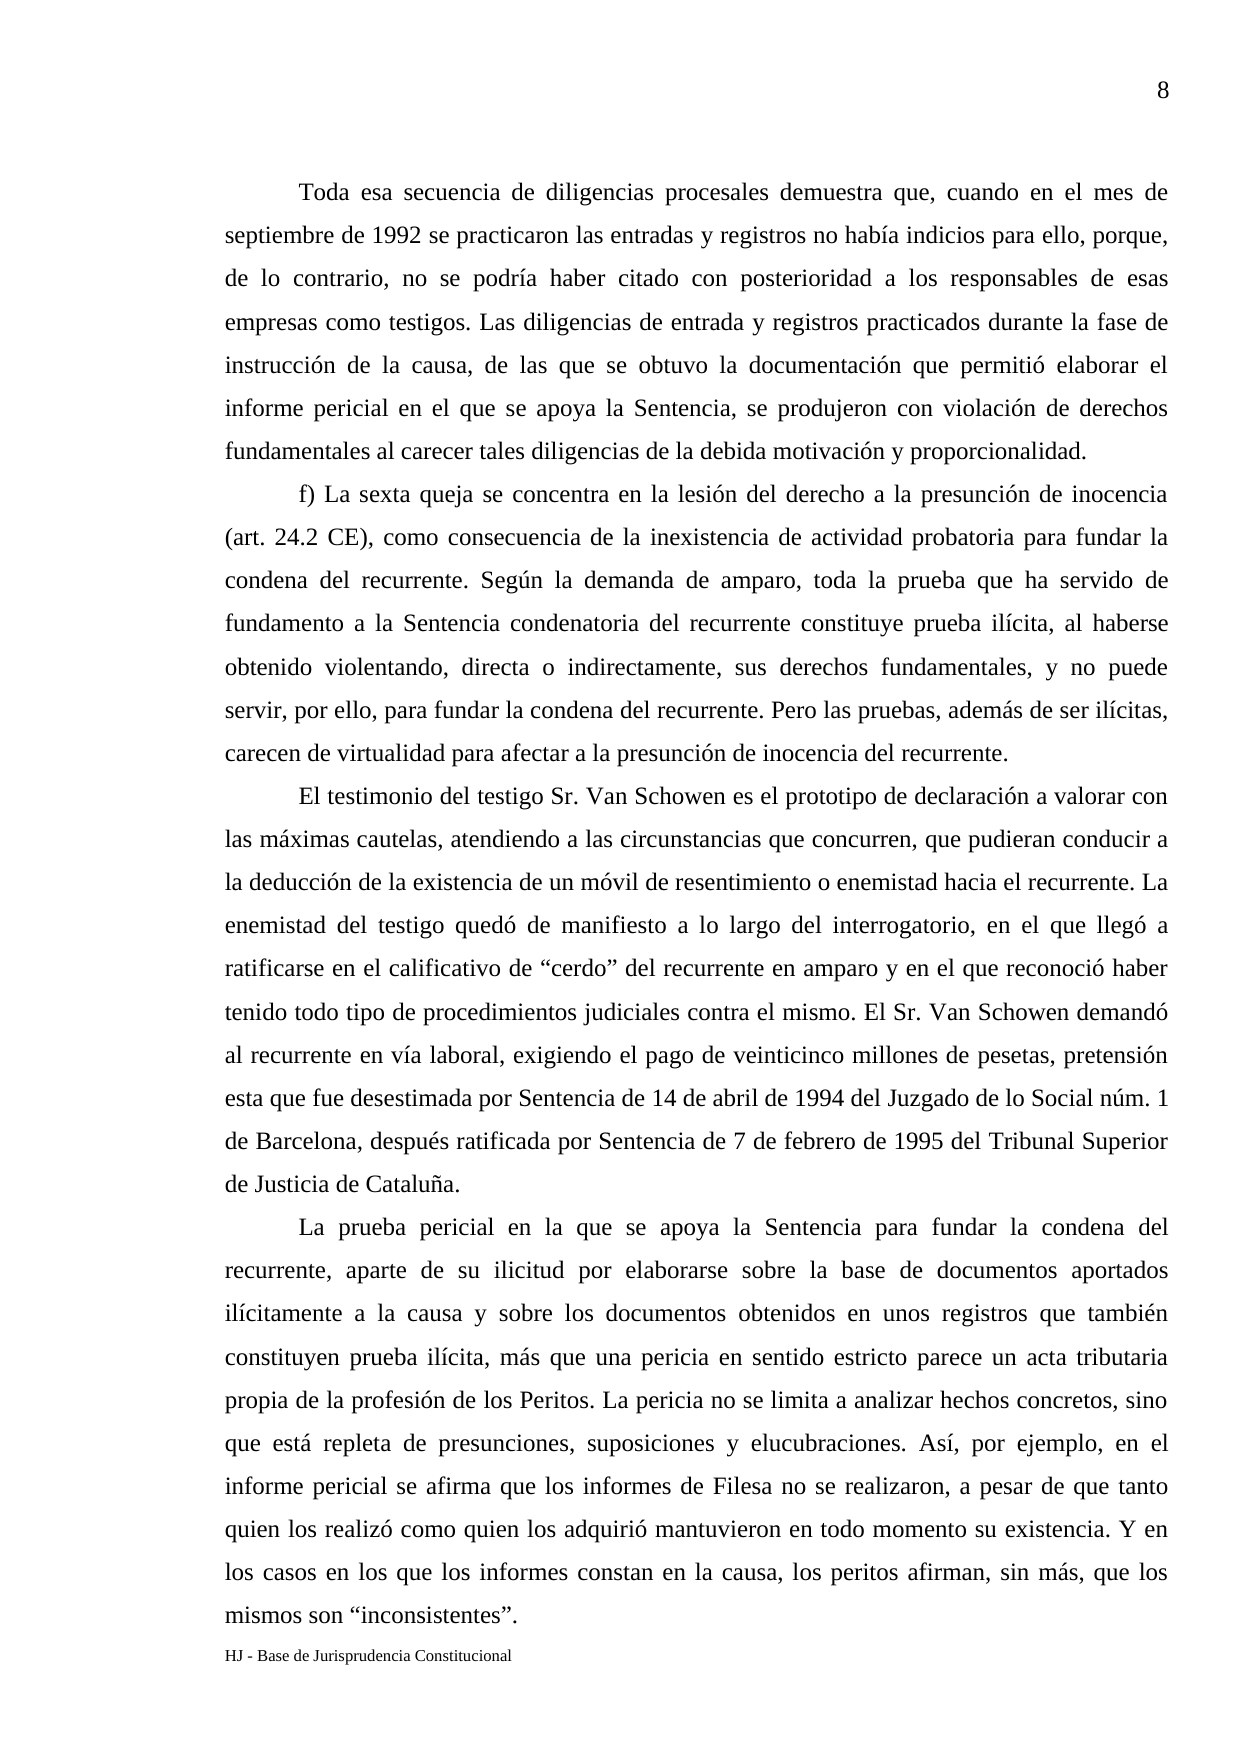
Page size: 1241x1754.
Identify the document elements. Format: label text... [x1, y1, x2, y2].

text f) La sexta queja se concentra en la lesión del derecho a la presunción de inocencia (art. 24.2 CE), como consecuencia de la inexistencia de actividad probatoria para fundar la condena del recurrente. Según la demanda de amparo, toda la prueba que ha servido de fundamento a la Sentencia condenatoria del recurrente constituye prueba ilícita, al haberse obtenido violentando, directa o indirectamente, sus derechos fundamentales, y no puede servir, por ello, para fundar la condena del recurrente. Pero las pruebas, además de ser ilícitas, carecen de virtualidad para afectar a la presunción de inocencia del recurrente. [224, 479, 1169, 767]
text La prueba pericial en la que se apoya la Sentencia para fundar la condena del recurrente, aparte de su ilicitud por elaborarse sobre la base de documentos aportados ilícitamente a la causa y sobre los documentos obtenidos en unos registros que también constituyen prueba ilícita, más que una pericia en sentido estricto parece un acta tributaria propia de la profesión de los Peritos. La pericia no se limita a analizar hechos concretos, sino que está repleta de presunciones, suposiciones y elucubraciones. Así, por ejemplo, en el informe pericial se afirma que los informes de Filesa no se realizaron, a pesar de que tanto quien los realizó como quien los adquirió mantuvieron en todo momento su existencia. Y en los casos en los que los informes constan en la causa, los peritos afirman, sin más, que los mismos son “inconsistentes”. [224, 1212, 1169, 1629]
text El testimonio del testigo Sr. Van Schowen es el prototipo de declaración a valorar con las máximas cautelas, atendiendo a las circunstancias que concurren, que pudieran conducir a la deducción de la existencia de un móvil de resentimiento o enemistad hacia el recurrente. La enemistad del testigo quedó de manifiesto a lo largo del interrogatorio, en el que llegó a ratificarse en el calificativo de “cerdo” del recurrente en amparo y en el que reconoció haber tenido todo tipo de procedimientos judiciales contra el mismo. El Sr. Van Schowen demandó al recurrente en vía laboral, exigiendo el pago de veinticinco millones de pesetas, pretensión esta que fue desestimada por Sentencia de 14 de abril de 1994 del Juzgado de lo Social núm. 1 de Barcelona, después ratificada por Sentencia de 7 de febrero de 1995 del Tribunal Superior de Justicia de Cataluña. [224, 781, 1169, 1198]
text Toda esa secuencia de diligencias procesales demuestra que, cuando en el mes de septiembre de 1992 se practicaron las entradas y registros no había indicios para ello, porque, de lo contrario, no se podría haber citado con posterioridad a los responsables de esas empresas como testigos. Las diligencias de entrada y registros practicados durante la fase de instrucción de la causa, de las que se obtuvo la documentación que permitió elaborar el informe pericial en el que se apoya la Sentencia, se produjeron con violación de derechos fundamentales al carecer tales diligencias de la debida motivación y proporcionalidad. [224, 177, 1169, 465]
